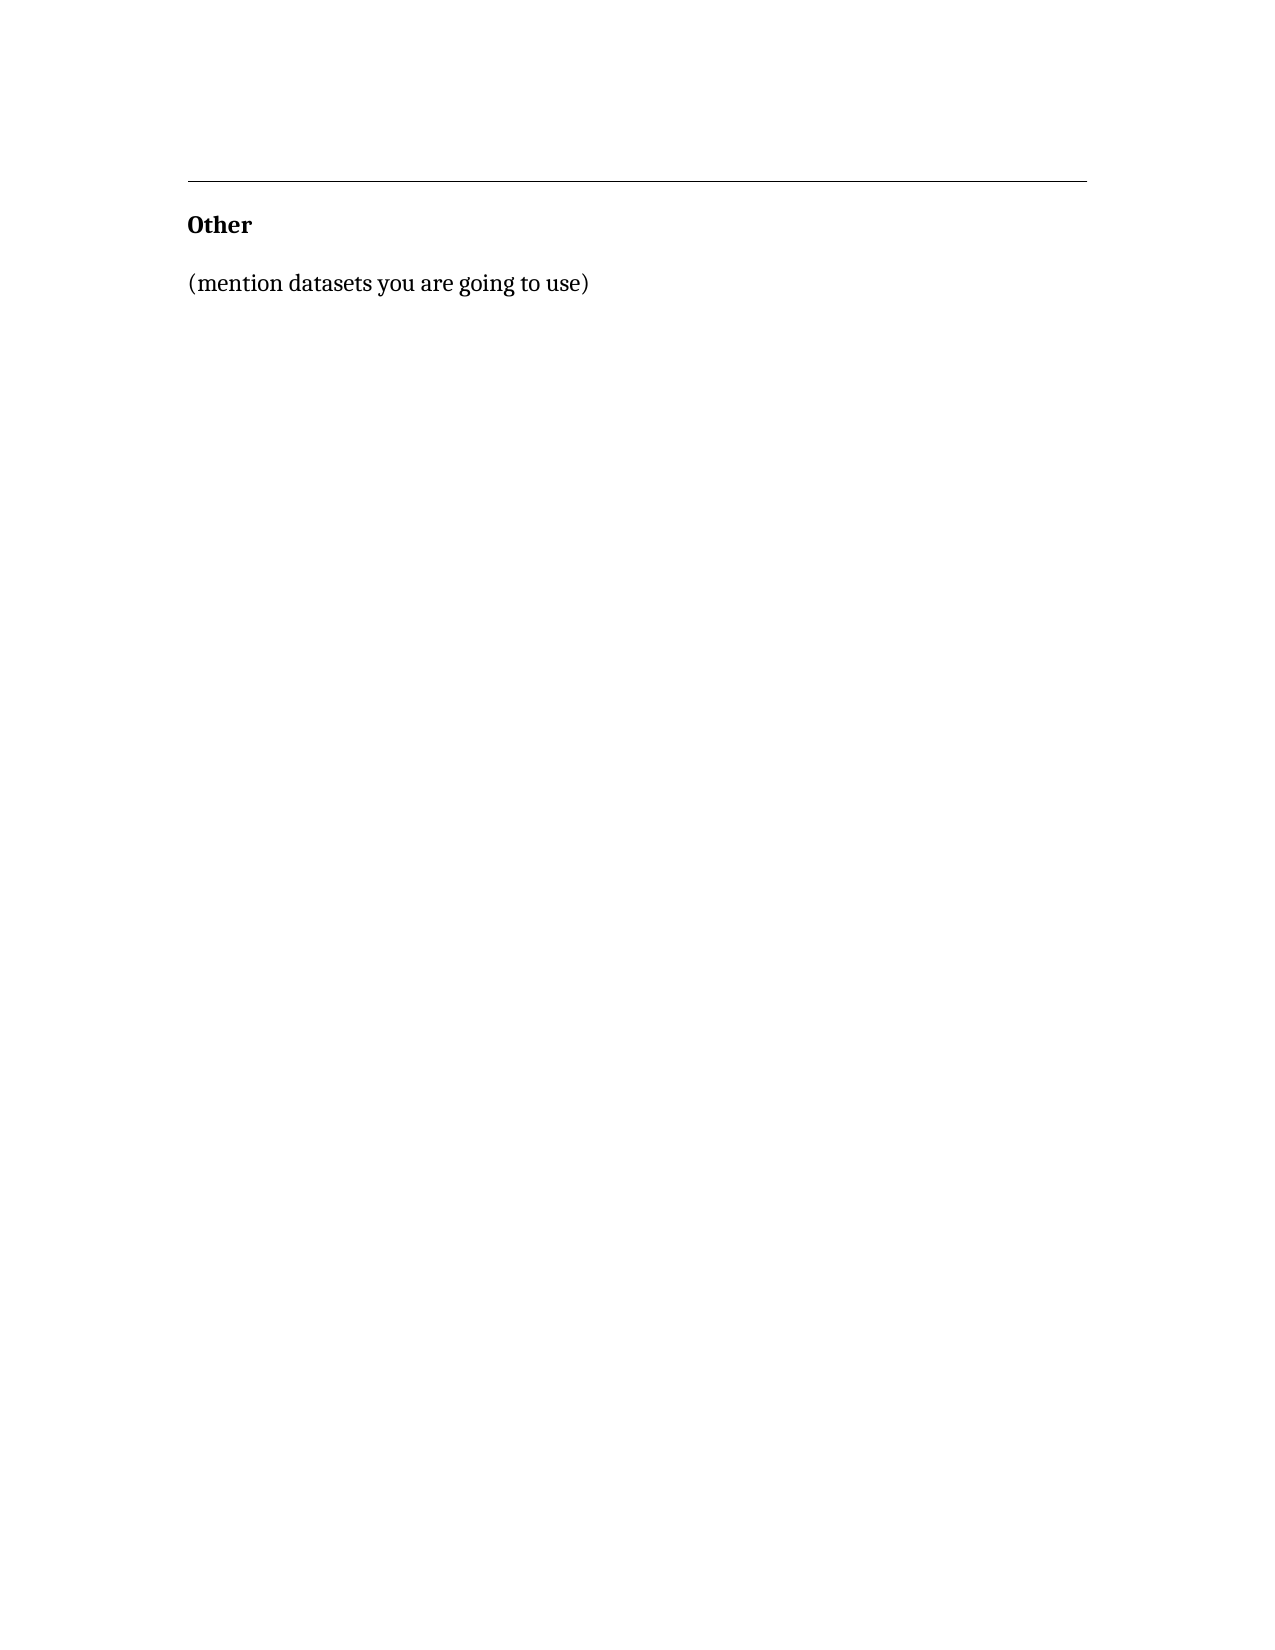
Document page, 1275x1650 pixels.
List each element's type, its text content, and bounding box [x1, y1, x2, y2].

text Other [187, 211, 1087, 240]
text (mention datasets you are going to use) [187, 269, 1087, 297]
